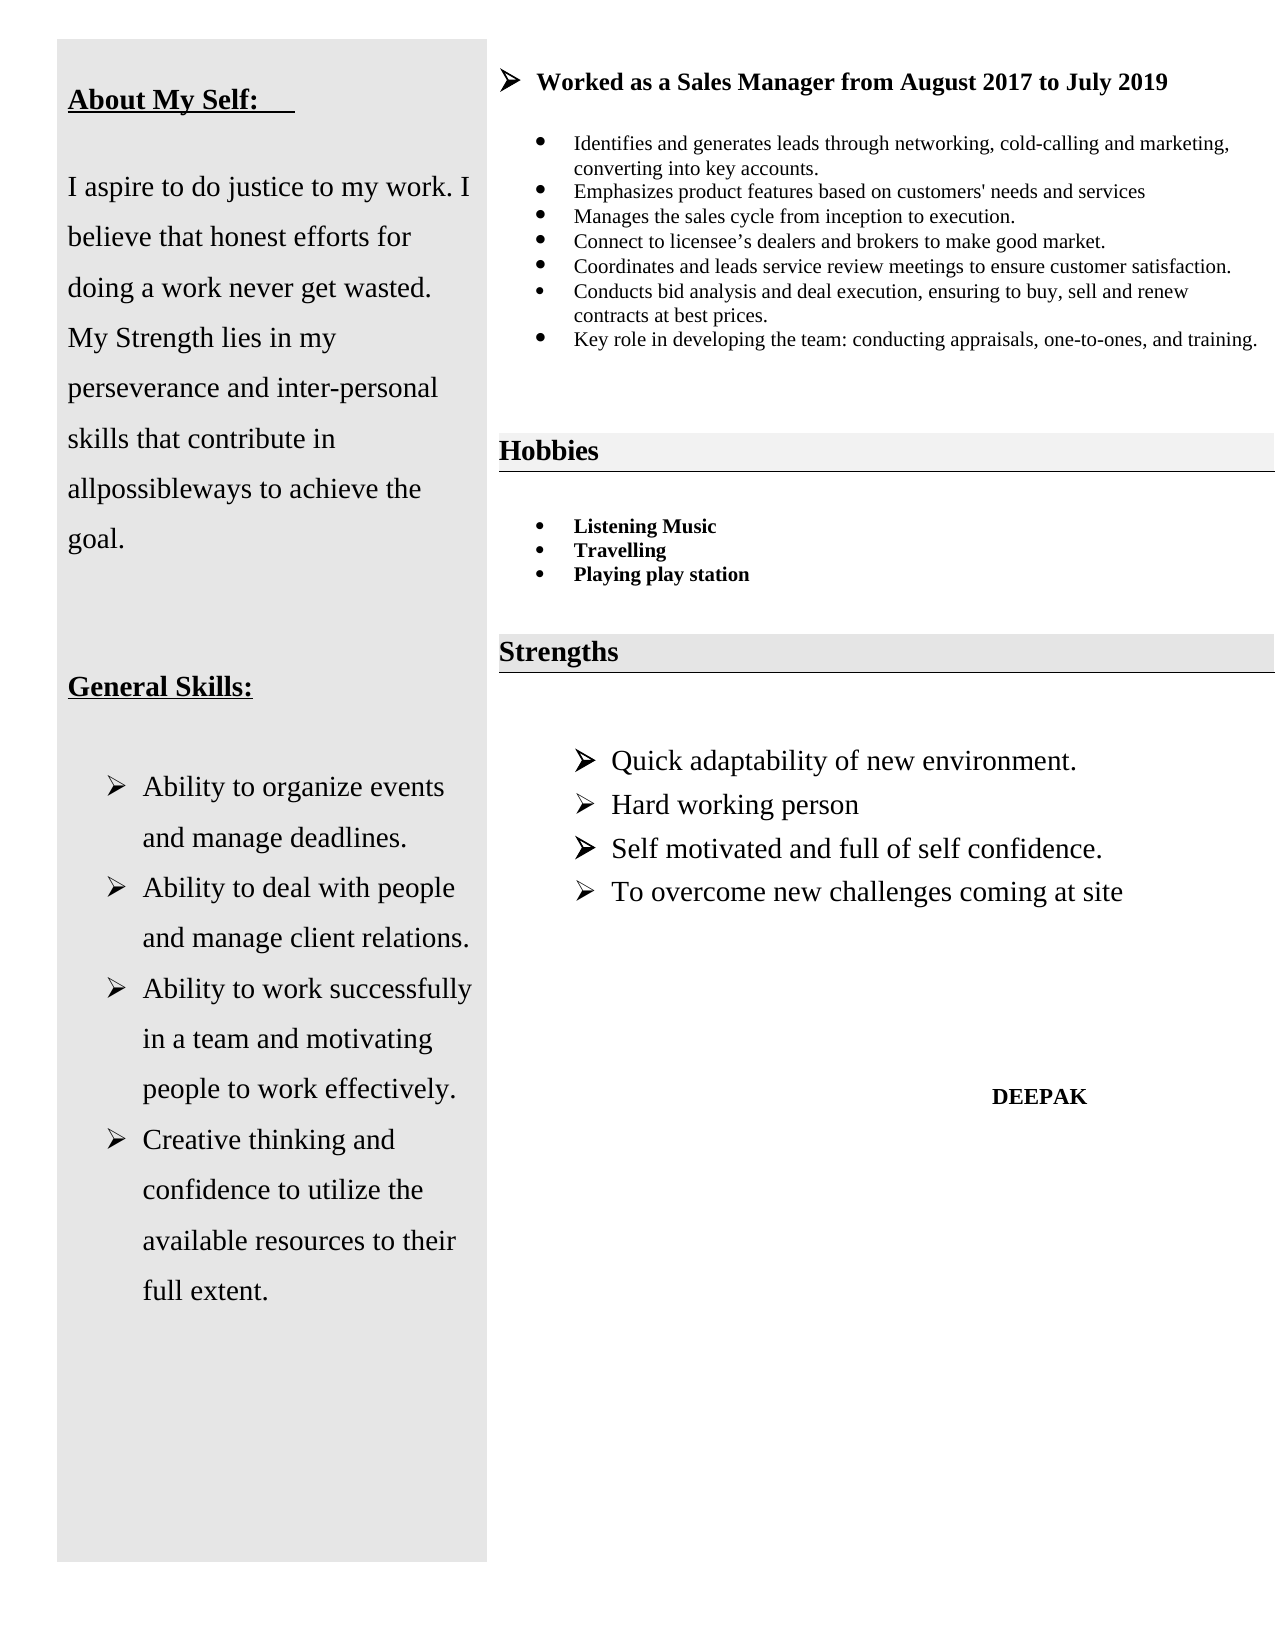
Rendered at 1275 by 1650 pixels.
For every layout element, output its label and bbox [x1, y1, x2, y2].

table_header [488, 39, 1274, 1562]
table_header [57, 39, 487, 1562]
